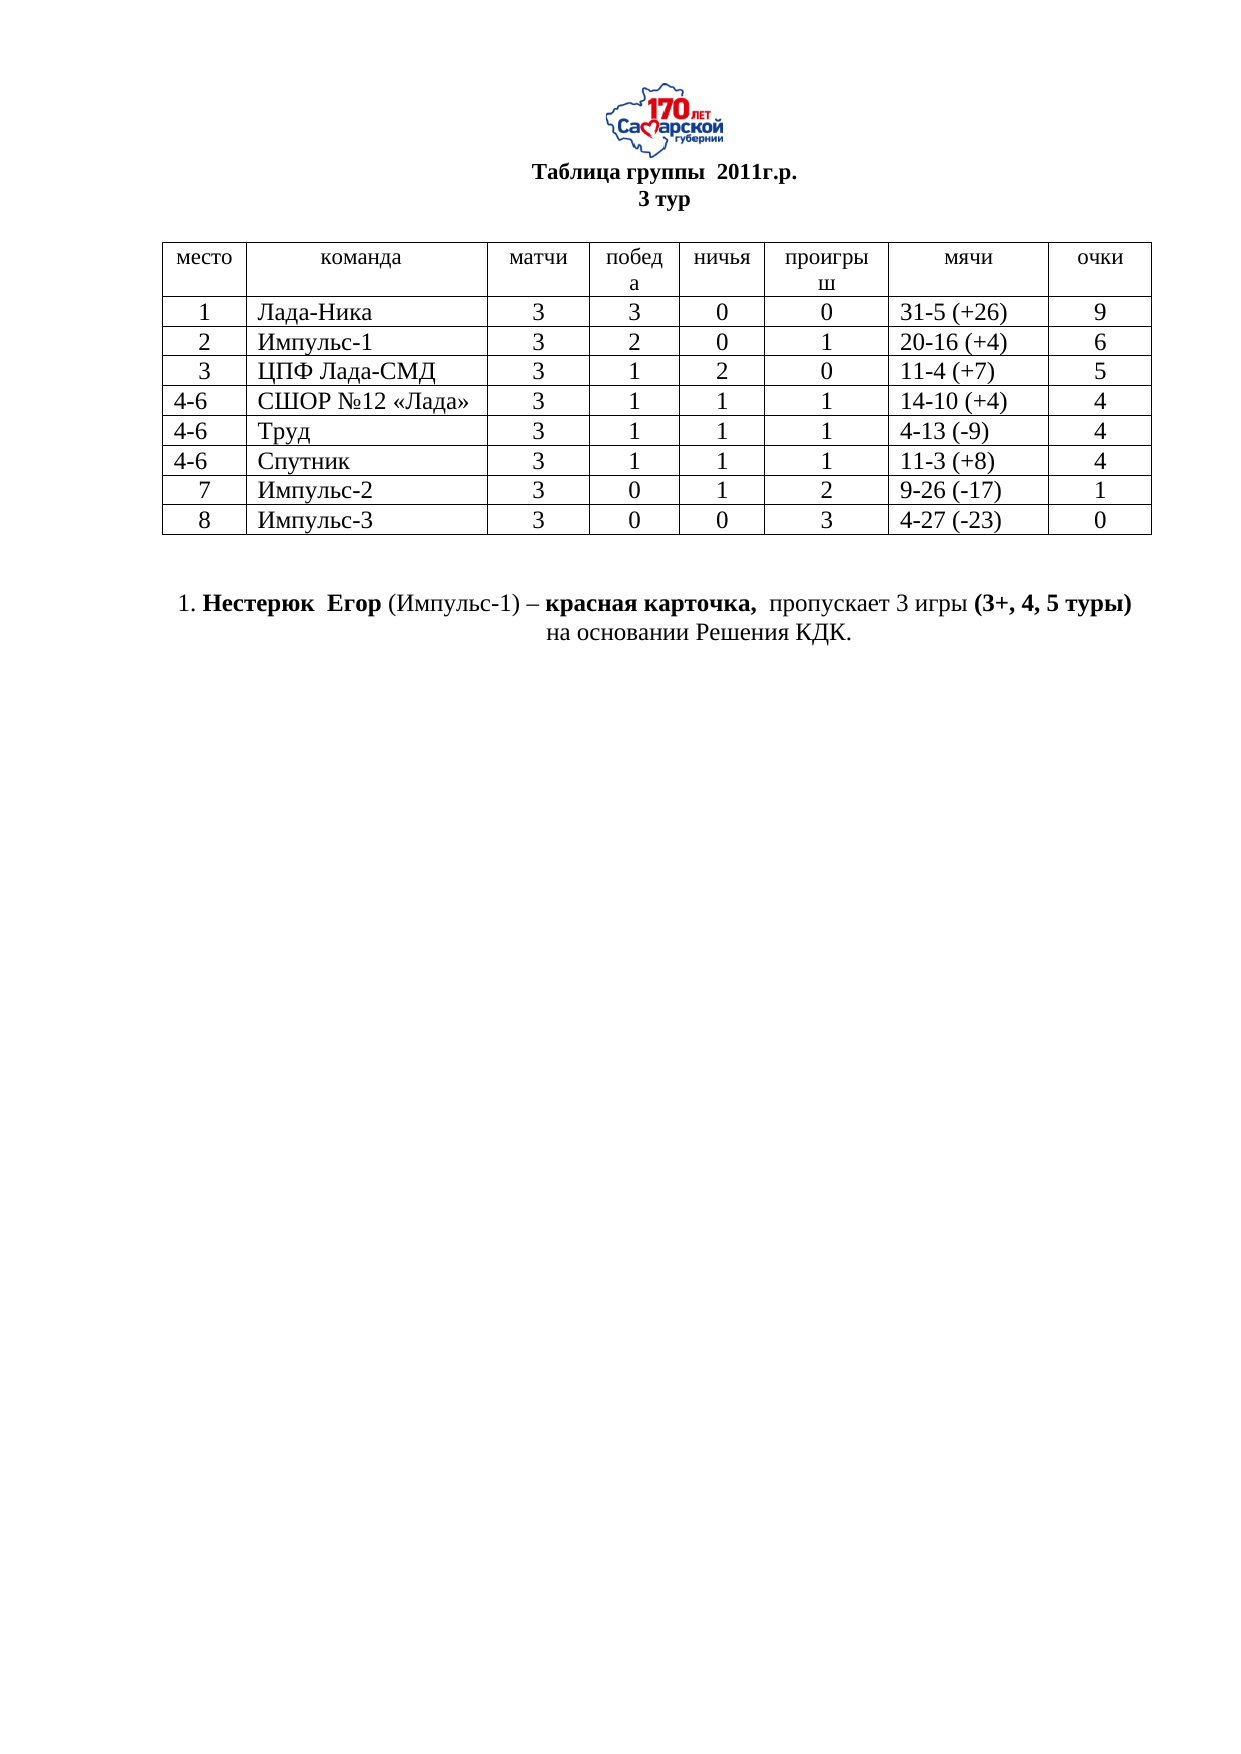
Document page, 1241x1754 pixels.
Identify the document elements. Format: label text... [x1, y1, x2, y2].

text Таблица группы 2011г.р. [177, 158, 1152, 184]
table_cell 3 [488, 297, 589, 326]
table_cell Импульс-3 [247, 505, 487, 534]
table_cell 1 [680, 416, 764, 445]
table_cell 2 [765, 476, 888, 504]
table_cell 1 [1049, 476, 1151, 504]
table_cell 0 [765, 356, 888, 385]
table_cell 7 [163, 476, 246, 504]
table_cell 4-13 (-9) [889, 416, 1048, 445]
table_cell 1 [590, 386, 679, 415]
table_cell Импульс-2 [247, 476, 487, 504]
table_cell 0 [680, 505, 764, 534]
table_cell Спутник [247, 446, 487, 474]
table_cell 6 [1049, 327, 1151, 355]
table_cell 3 [488, 446, 589, 474]
table_cell 0 [590, 505, 679, 534]
table_cell 1 [590, 416, 679, 445]
picture [605, 83, 723, 158]
table_cell 3 [488, 416, 589, 445]
table_header очки [1049, 243, 1151, 296]
table_cell ЦПФ Лада-СМД [247, 356, 487, 385]
table_cell 0 [1049, 505, 1151, 534]
table_header победа [590, 243, 679, 296]
table_cell 1 [765, 386, 888, 415]
table_cell 1 [163, 297, 246, 326]
table_cell 1 [765, 446, 888, 474]
table_header проигрыш [765, 243, 888, 296]
table_cell 1 [680, 476, 764, 504]
text на основании Решения КДК. [177, 617, 1152, 646]
table_cell 4-6 [163, 386, 246, 415]
table_cell 4 [1049, 446, 1151, 474]
table_cell 3 [590, 297, 679, 326]
table_cell 2 [163, 327, 246, 355]
table_cell 2 [680, 356, 764, 385]
table_cell 1 [590, 446, 679, 474]
table_cell 14-10 (+4) [889, 386, 1048, 415]
table_cell 8 [163, 505, 246, 534]
table_cell 1 [765, 416, 888, 445]
table_cell 9 [1049, 297, 1151, 326]
table_cell 31-5 (+26) [889, 297, 1048, 326]
table_cell 9-26 (-17) [889, 476, 1048, 504]
table_cell 11-3 (+8) [889, 446, 1048, 474]
table_cell 3 [488, 356, 589, 385]
table_cell 11-4 (+7) [889, 356, 1048, 385]
table_cell 2 [590, 327, 679, 355]
table_cell 3 [163, 356, 246, 385]
table_cell 0 [765, 297, 888, 326]
table_header матчи [488, 243, 589, 296]
table_cell 0 [680, 327, 764, 355]
table_cell 5 [1049, 356, 1151, 385]
table_header мячи [889, 243, 1048, 296]
text 3 тур [177, 184, 1152, 211]
table_cell 3 [488, 505, 589, 534]
table_cell 3 [488, 476, 589, 504]
table_cell 4-27 (-23) [889, 505, 1048, 534]
text 1. Нестерюк Егор (Импульс-1) – красная карточка, пропускает 3 игры (3+, 4, 5 туры) [177, 588, 1152, 617]
table_cell Импульс-1 [247, 327, 487, 355]
table_cell СШОР №12 «Лада» [247, 386, 487, 415]
table_cell 1 [680, 386, 764, 415]
table_cell 0 [680, 297, 764, 326]
table_cell 0 [590, 476, 679, 504]
table_cell 4-6 [163, 446, 246, 474]
table_cell 4-6 [163, 416, 246, 445]
table_cell 4 [1049, 416, 1151, 445]
table_cell 4 [1049, 386, 1151, 415]
table_cell 1 [590, 356, 679, 385]
table_cell 3 [488, 327, 589, 355]
table_cell 3 [488, 386, 589, 415]
table_cell Лада-Ника [247, 297, 487, 326]
table_header ничья [680, 243, 764, 296]
table_cell 1 [765, 327, 888, 355]
table_header команда [247, 243, 487, 296]
table_cell 3 [765, 505, 888, 534]
table_cell 20-16 (+4) [889, 327, 1048, 355]
table_header место [163, 243, 246, 296]
table_cell Труд [247, 416, 487, 445]
table_cell 1 [680, 446, 764, 474]
